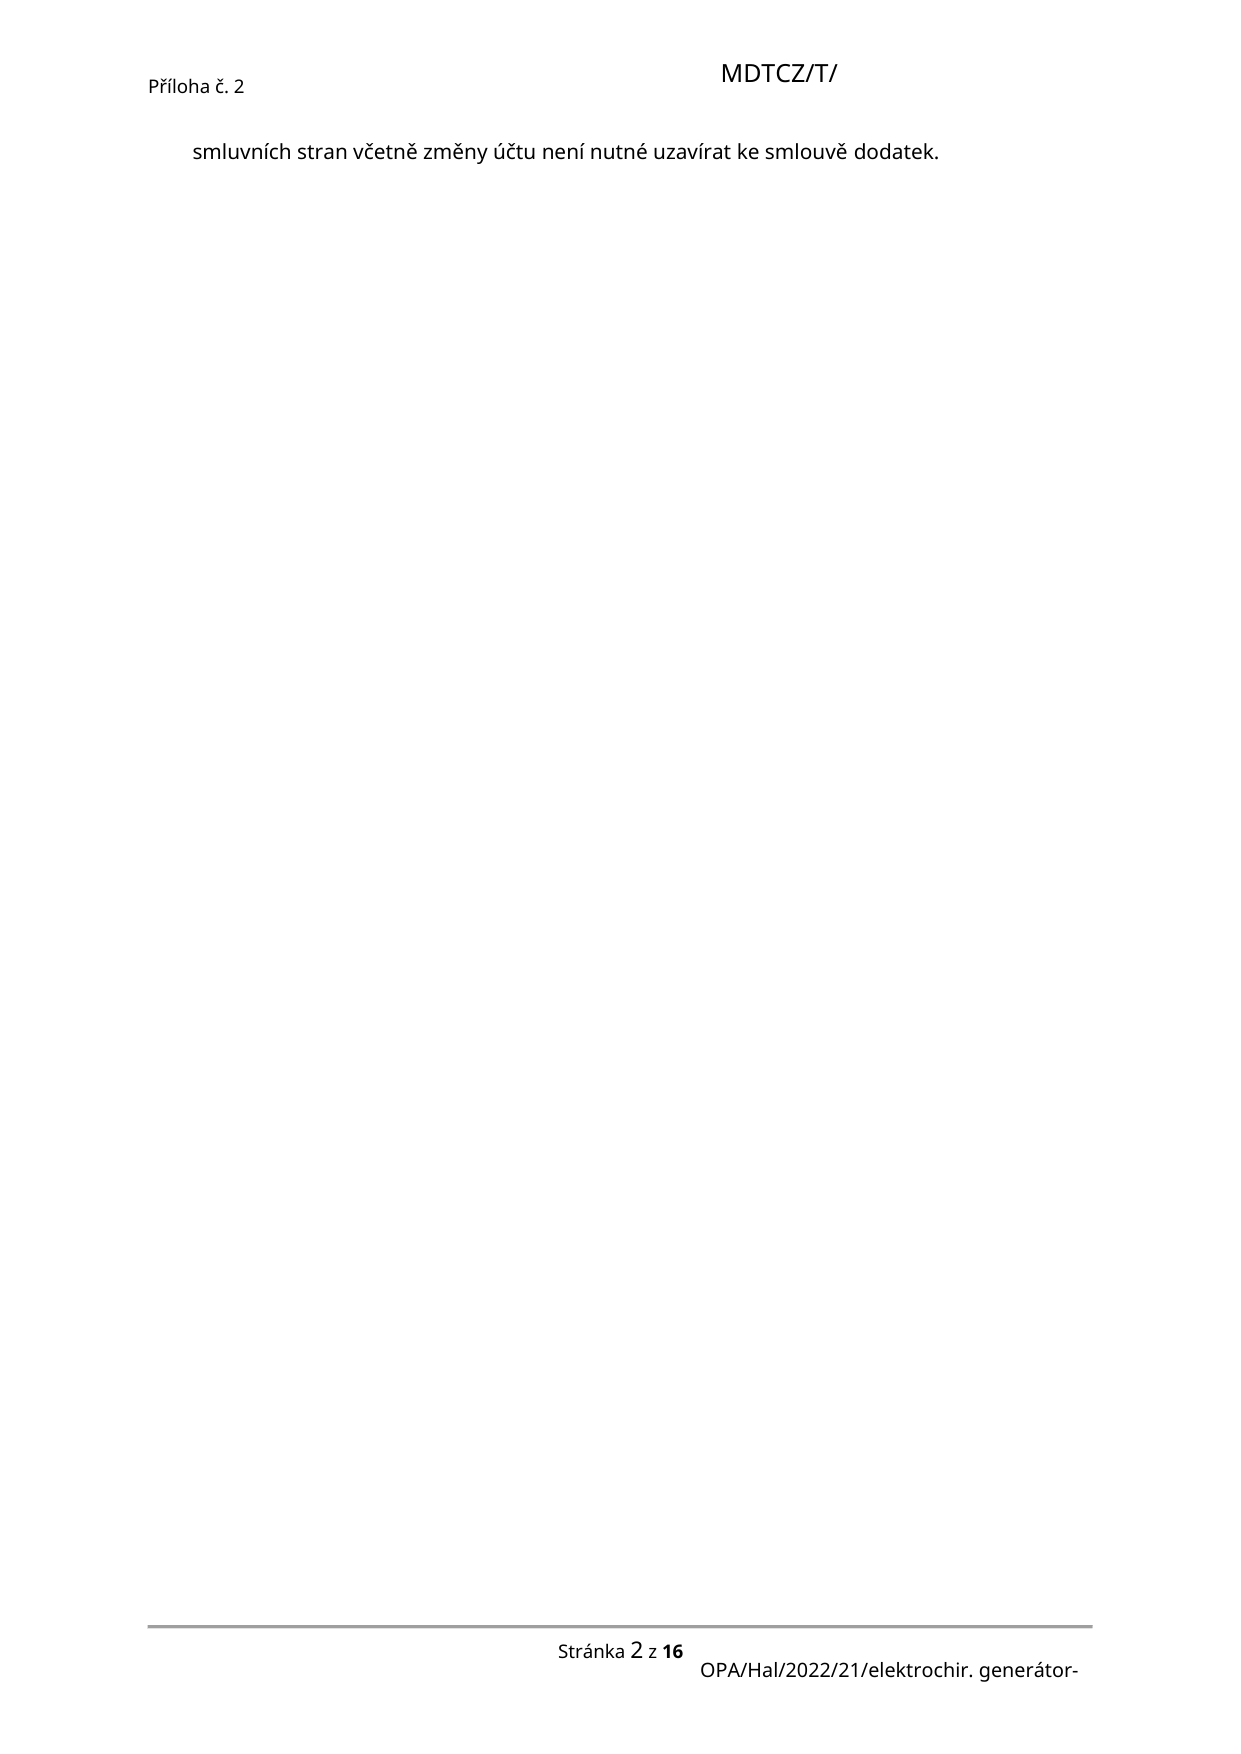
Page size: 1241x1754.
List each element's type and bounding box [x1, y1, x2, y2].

list [148, 137, 1093, 166]
